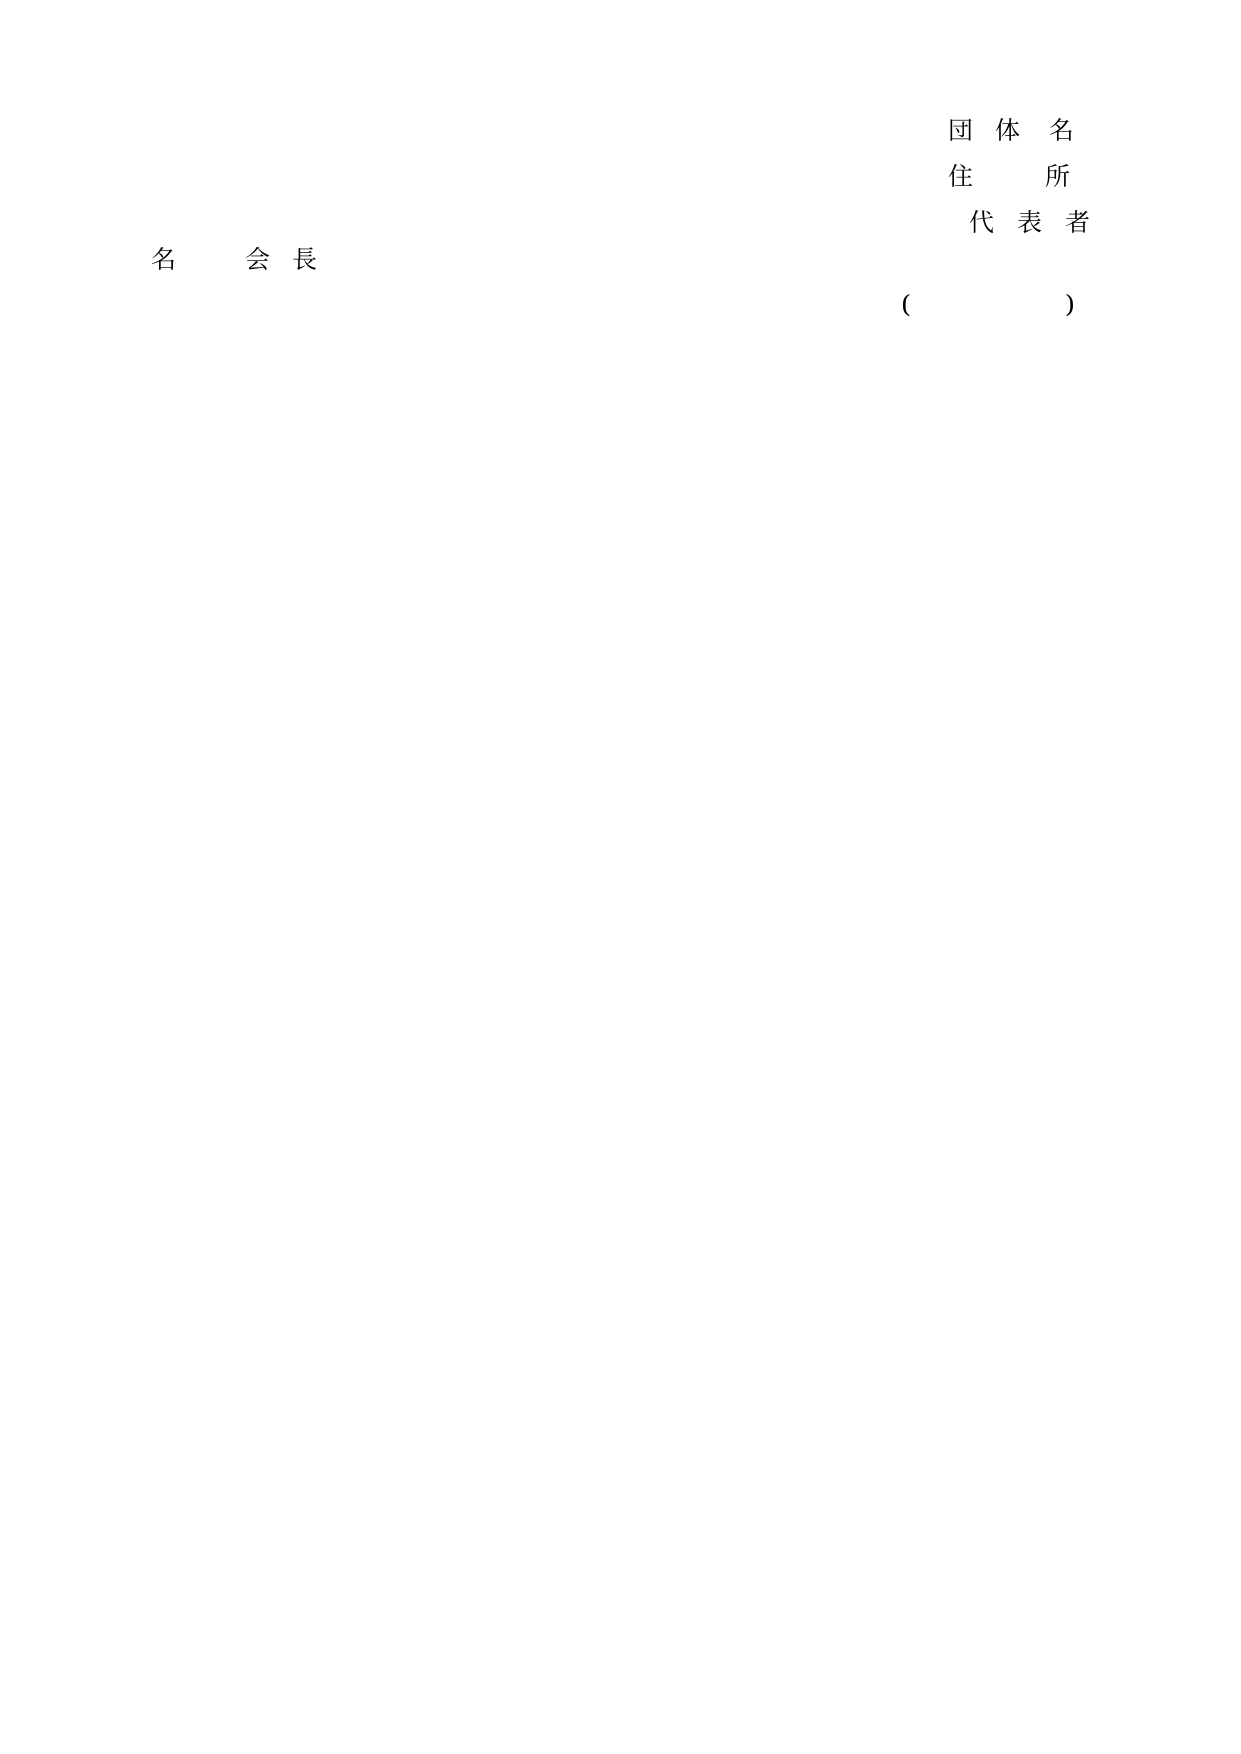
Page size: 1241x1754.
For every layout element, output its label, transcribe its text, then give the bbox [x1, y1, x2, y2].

text 代表者名 会長 [151, 202, 1112, 277]
text ( ) [151, 285, 1089, 322]
text 住所 [151, 156, 1112, 193]
text 団体名 [151, 110, 1112, 148]
